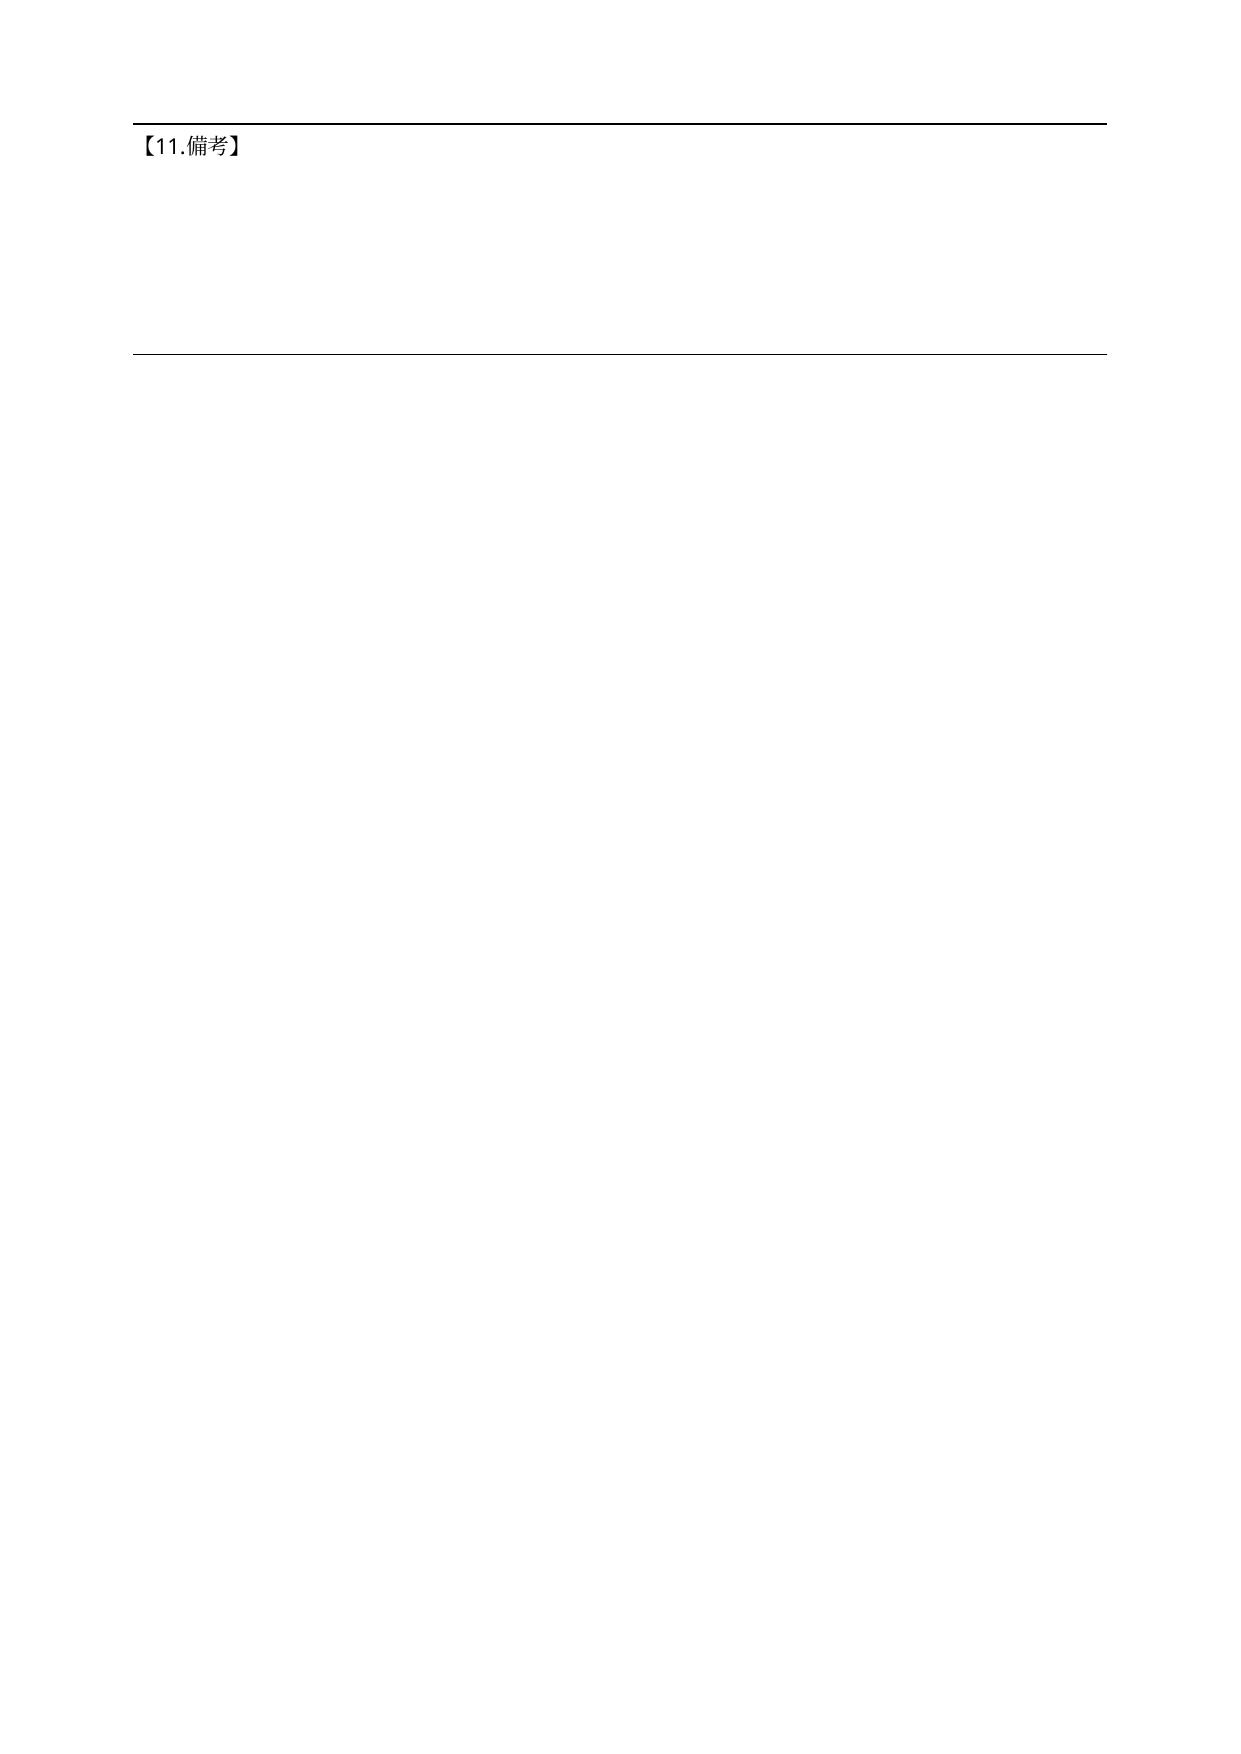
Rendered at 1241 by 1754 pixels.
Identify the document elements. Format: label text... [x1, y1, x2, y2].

text 【11.備考】 [133, 125, 1107, 164]
